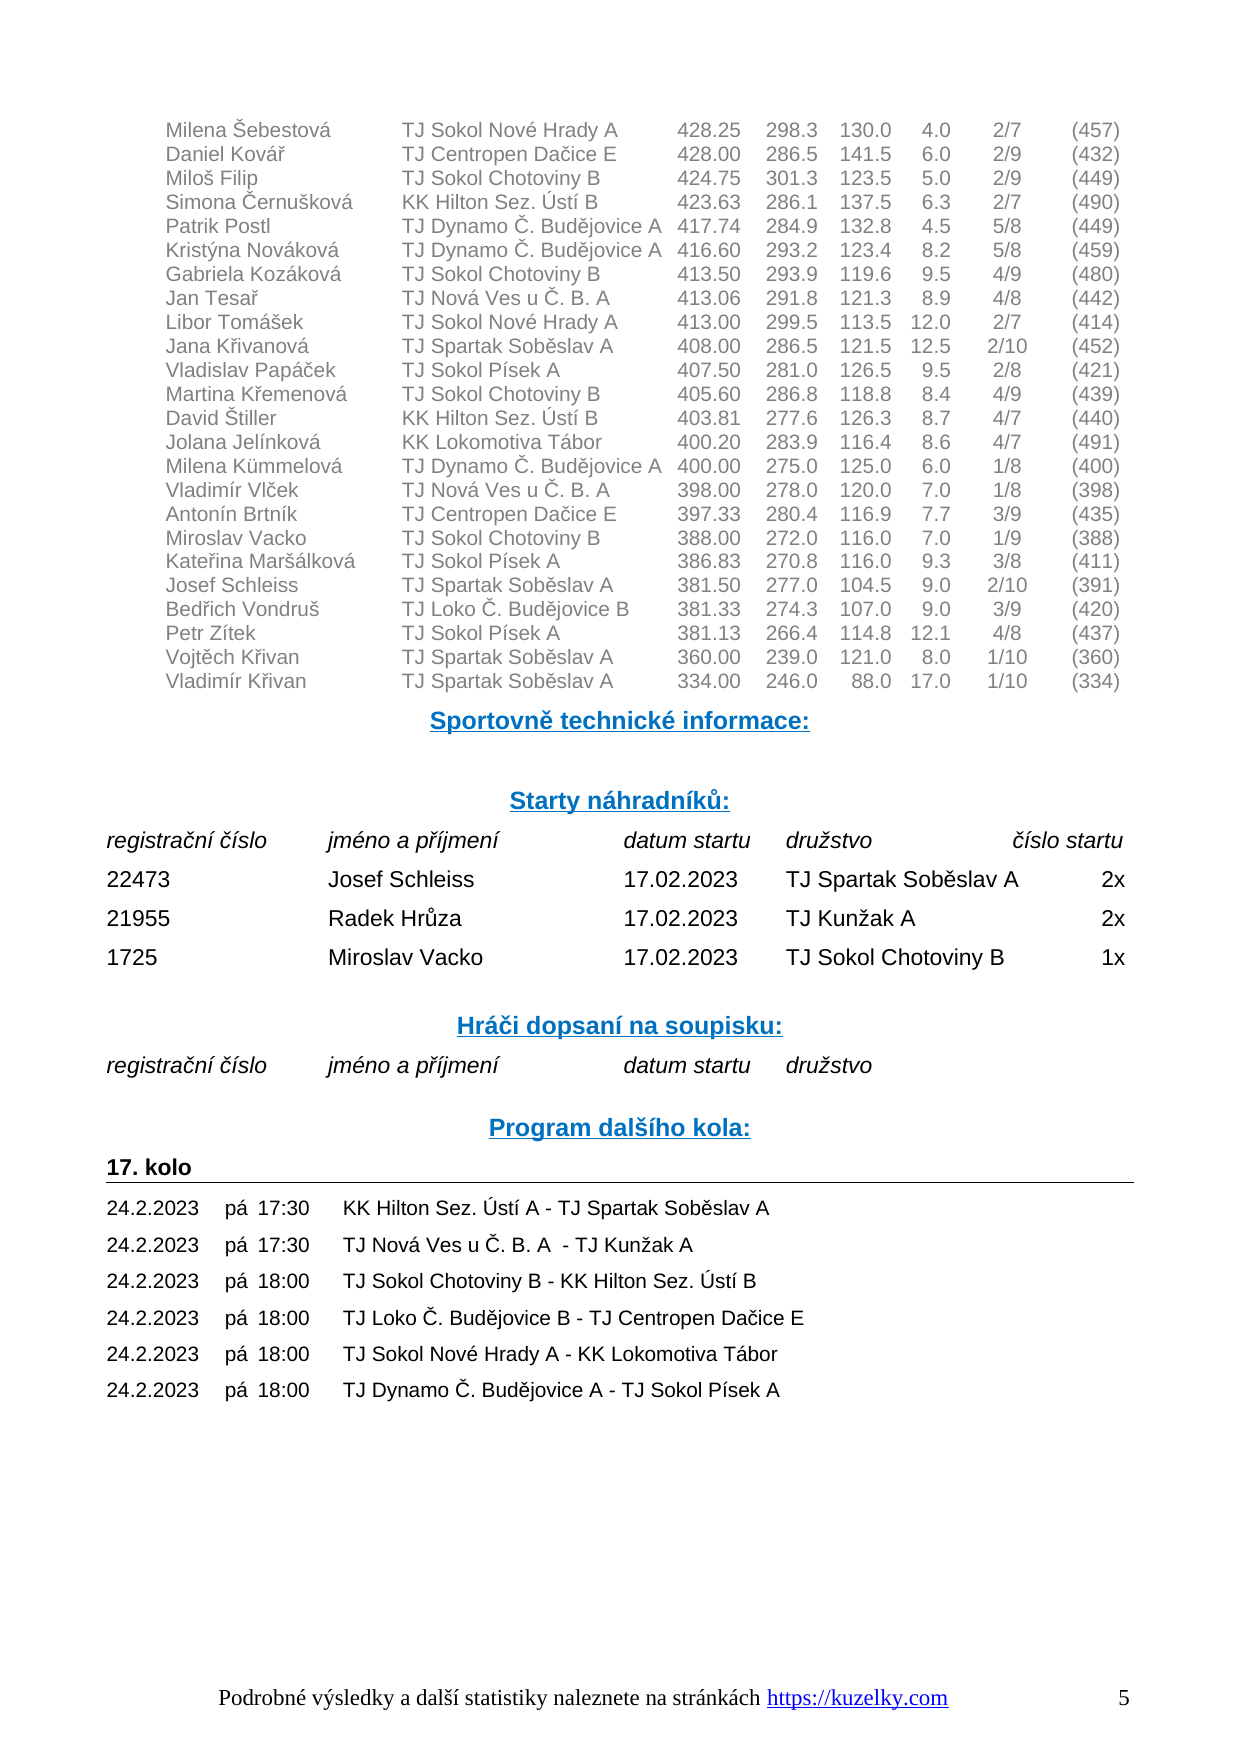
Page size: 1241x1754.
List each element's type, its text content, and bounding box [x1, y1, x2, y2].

text Bedřich Vondruš TJ Loko Č. Budějovice B 381.33 274.3 107.0 9.0 3/9 (420) [106, 597, 1134, 621]
text registrační číslo jméno a příjmení datum startu družstvo číslo startu [106, 827, 1134, 853]
text 24.2.2023 pá 18:00 TJ Sokol Nové Hrady A - KK Lokomotiva Tábor [106, 1342, 1134, 1366]
text Vojtěch Křivan TJ Spartak Soběslav A 360.00 239.0 121.0 8.0 1/10 (360) [106, 645, 1134, 669]
text Vladimír Vlček TJ Nová Ves u Č. B. A 398.00 278.0 120.0 7.0 1/8 (398) [106, 477, 1134, 501]
text Daniel Kovář TJ Centropen Dačice E 428.00 286.5 141.5 6.0 2/9 (432) [106, 142, 1134, 166]
text Petr Zítek TJ Sokol Písek A 381.13 266.4 114.8 12.1 4/8 (437) [106, 621, 1134, 645]
text registrační číslo jméno a příjmení datum startu družstvo [106, 1052, 1134, 1079]
text 24.2.2023 pá 18:00 TJ Loko Č. Budějovice B - TJ Centropen Dačice E [106, 1305, 1134, 1329]
text Hráči dopsaní na soupisku: [94, 982, 1145, 1040]
text Jan Tesař TJ Nová Ves u Č. B. A 413.06 291.8 121.3 8.9 4/8 (442) [106, 286, 1134, 310]
text 1725 Miroslav Vacko 17.02.2023 TJ Sokol Chotoviny B 1x [106, 943, 1134, 970]
text Program dalšího kola: [94, 1113, 1145, 1142]
text Vladimír Křivan TJ Spartak Soběslav A 334.00 246.0 88.0 17.0 1/10 (334) [106, 669, 1134, 693]
text Sportovně technické informace: [94, 706, 1145, 734]
text Josef Schleiss TJ Spartak Soběslav A 381.50 277.0 104.5 9.0 2/10 (391) [106, 573, 1134, 597]
text Jana Křivanová TJ Spartak Soběslav A 408.00 286.5 121.5 12.5 2/10 (452) [106, 334, 1134, 358]
text 24.2.2023 pá 17:30 TJ Nová Ves u Č. B. A - TJ Kunžak A [106, 1232, 1134, 1256]
text Miloš Filip TJ Sokol Chotoviny B 424.75 301.3 123.5 5.0 2/9 (449) [106, 166, 1134, 190]
text Kateřina Maršálková TJ Sokol Písek A 386.83 270.8 116.0 9.3 3/8 (411) [106, 549, 1134, 573]
text 24.2.2023 pá 18:00 TJ Sokol Chotoviny B - KK Hilton Sez. Ústí B [106, 1269, 1134, 1293]
text Milena Kümmelová TJ Dynamo Č. Budějovice A 400.00 275.0 125.0 6.0 1/8 (400) [106, 453, 1134, 477]
text Kristýna Nováková TJ Dynamo Č. Budějovice A 416.60 293.2 123.4 8.2 5/8 (459) [106, 238, 1134, 262]
text Simona Černušková KK Hilton Sez. Ústí B 423.63 286.1 137.5 6.3 2/7 (490) [106, 190, 1134, 214]
text Vladislav Papáček TJ Sokol Písek A 407.50 281.0 126.5 9.5 2/8 (421) [106, 358, 1134, 382]
text Libor Tomášek TJ Sokol Nové Hrady A 413.00 299.5 113.5 12.0 2/7 (414) [106, 310, 1134, 334]
text 21955 Radek Hrůza 17.02.2023 TJ Kunžak A 2x [106, 905, 1134, 931]
text Miroslav Vacko TJ Sokol Chotoviny B 388.00 272.0 116.0 7.0 1/9 (388) [106, 525, 1134, 549]
text 22473 Josef Schleiss 17.02.2023 TJ Spartak Soběslav A 2x [106, 866, 1134, 892]
text Gabriela Kozáková TJ Sokol Chotoviny B 413.50 293.9 119.6 9.5 4/9 (480) [106, 262, 1134, 286]
text 17. kolo [106, 1154, 1134, 1182]
text Martina Křemenová TJ Sokol Chotoviny B 405.60 286.8 118.8 8.4 4/9 (439) [106, 382, 1134, 406]
text Antonín Brtník TJ Centropen Dačice E 397.33 280.4 116.9 7.7 3/9 (435) [106, 501, 1134, 525]
text 24.2.2023 pá 18:00 TJ Dynamo Č. Budějovice A - TJ Sokol Písek A [106, 1378, 1134, 1402]
text David Štiller KK Hilton Sez. Ústí B 403.81 277.6 126.3 8.7 4/7 (440) [106, 406, 1134, 429]
text Jolana Jelínková KK Lokomotiva Tábor 400.20 283.9 116.4 8.6 4/7 (491) [106, 429, 1134, 453]
text Patrik Postl TJ Dynamo Č. Budějovice A 417.74 284.9 132.8 4.5 5/8 (449) [106, 214, 1134, 238]
text Starty náhradníků: [94, 786, 1145, 814]
text Milena Šebestová TJ Sokol Nové Hrady A 428.25 298.3 130.0 4.0 2/7 (457) [106, 118, 1134, 142]
text 24.2.2023 pá 17:30 KK Hilton Sez. Ústí A - TJ Spartak Soběslav A [106, 1196, 1134, 1220]
